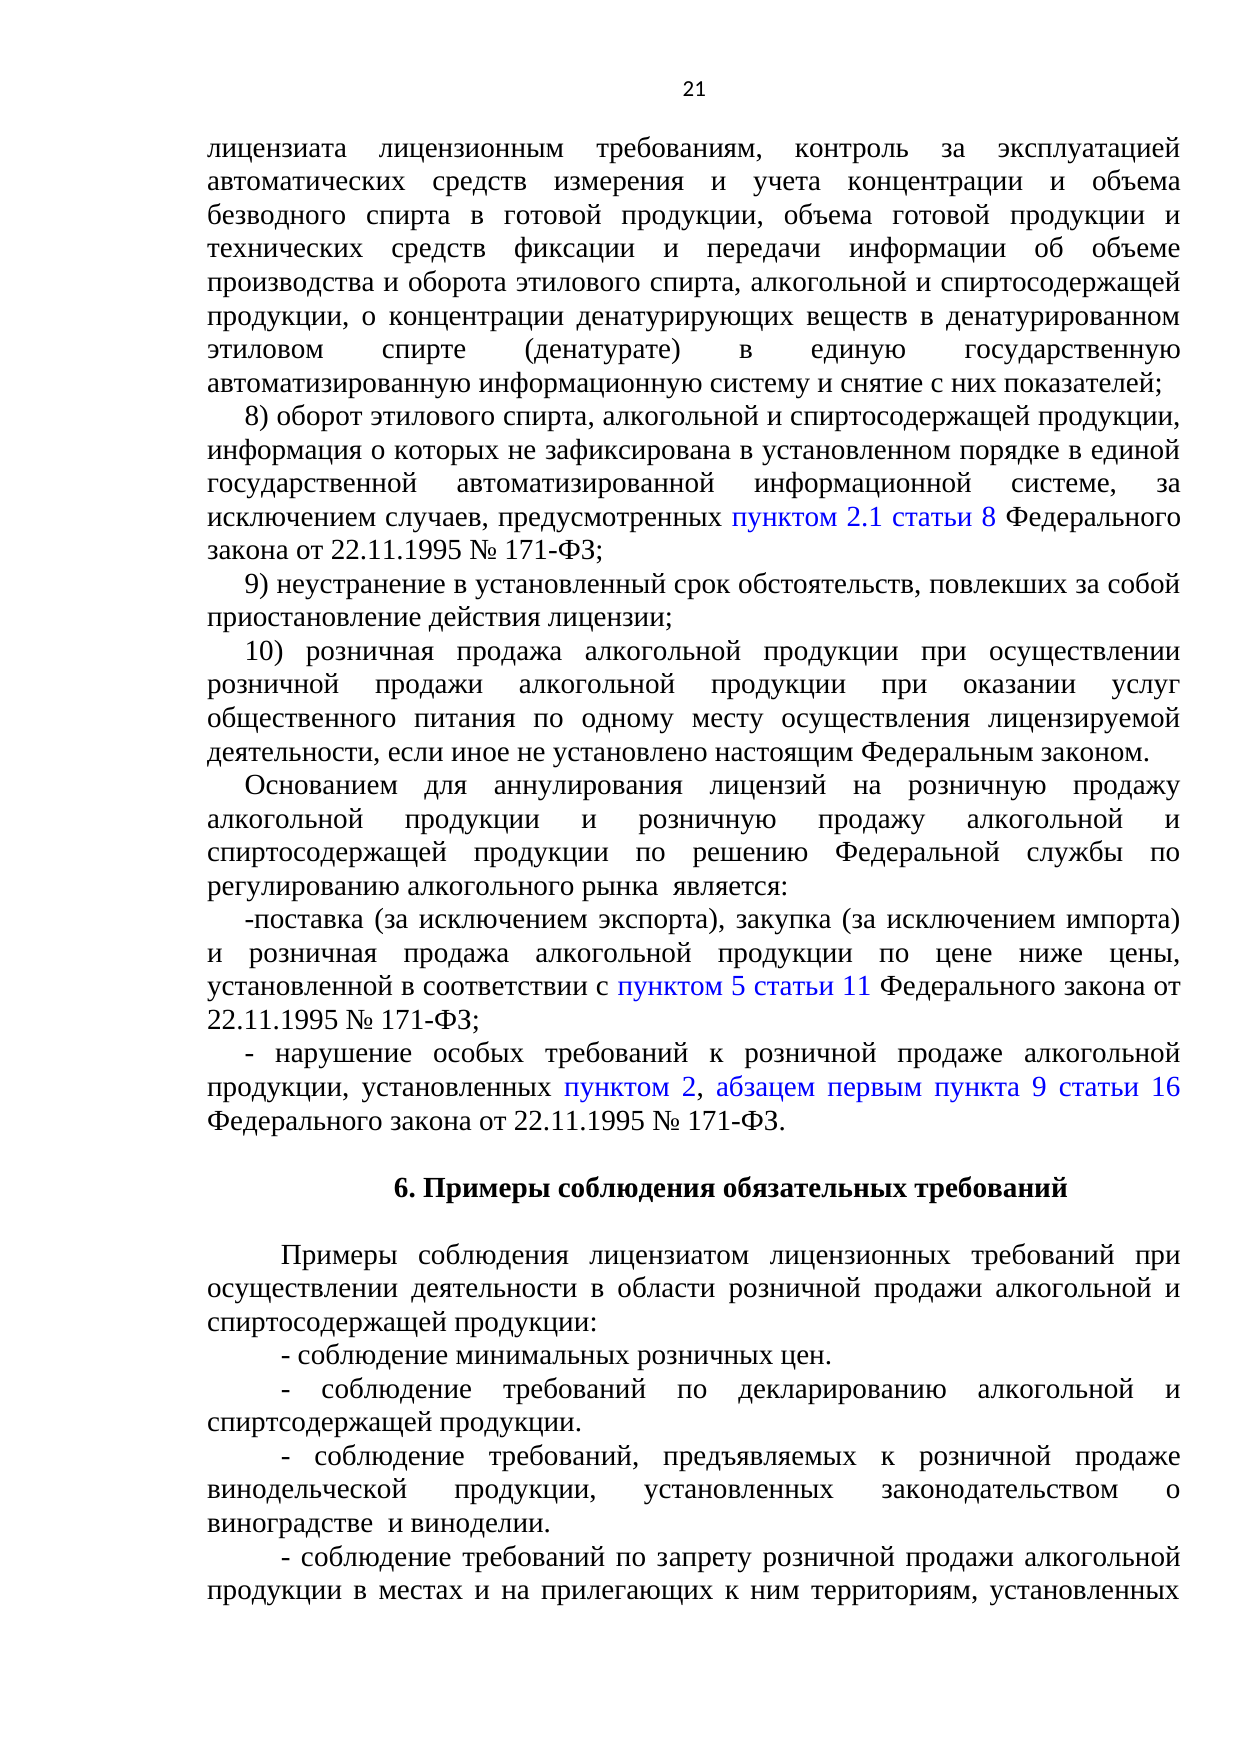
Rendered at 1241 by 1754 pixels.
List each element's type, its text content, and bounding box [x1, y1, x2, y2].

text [207, 130, 1181, 398]
text Примеры соблюдения лицензиатом лицензионных требований при осуществлении деятельности в области розничной продажи алкогольной и спиртосодержащей продукции: [207, 1237, 1181, 1337]
text - соблюдение минимальных розничных цен. [207, 1337, 1181, 1371]
text - нарушение особых требований к розничной продаже алкогольной продукции, установленных пунктом 2, абзацем первым пункта 9 статьи 16 Федерального закона от 22.11.1995 № 171-ФЗ. [207, 1036, 1181, 1136]
text - соблюдение требований по декларированию алкогольной и спиртсодержащей продукции. [207, 1371, 1181, 1438]
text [207, 1539, 1181, 1606]
text - соблюдение требований, предъявляемых к розничной продаже винодельческой продукции, установленных законодательством о виноградстве и виноделии. [207, 1438, 1181, 1539]
text 8) оборот этилового спирта, алкогольной и спиртосодержащей продукции, информация о которых не зафиксирована в установленном порядке в единой государственной автоматизированной информационной системе, за исключением случаев, предусмотренных пунктом 2.1 статьи 8 Федерального закона от 22.11.1995 № 171-ФЗ; [207, 398, 1181, 566]
text -поставка (за исключением экспорта), закупка (за исключением импорта) и розничная продажа алкогольной продукции по цене ниже цены, установленной в соответствии с пунктом 5 статьи 11 Федерального закона от 22.11.1995 № 171-ФЗ; [207, 901, 1181, 1036]
text 10) розничная продажа алкогольной продукции при осуществлении розничной продажи алкогольной продукции при оказании услуг общественного питания по одному месту осуществления лицензируемой деятельности, если иное не установлено настоящим Федеральным законом. [207, 633, 1181, 767]
text 9) неустранение в установленный срок обстоятельств, повлекших за собой приостановление действия лицензии; [207, 566, 1181, 633]
text Основанием для аннулирования лицензий на розничную продажу алкогольной продукции и розничную продажу алкогольной и спиртосодержащей продукции по решению Федеральной службы по регулированию алкогольного рынка является: [207, 767, 1181, 901]
text 6. Примеры соблюдения обязательных требований [207, 1170, 1181, 1203]
